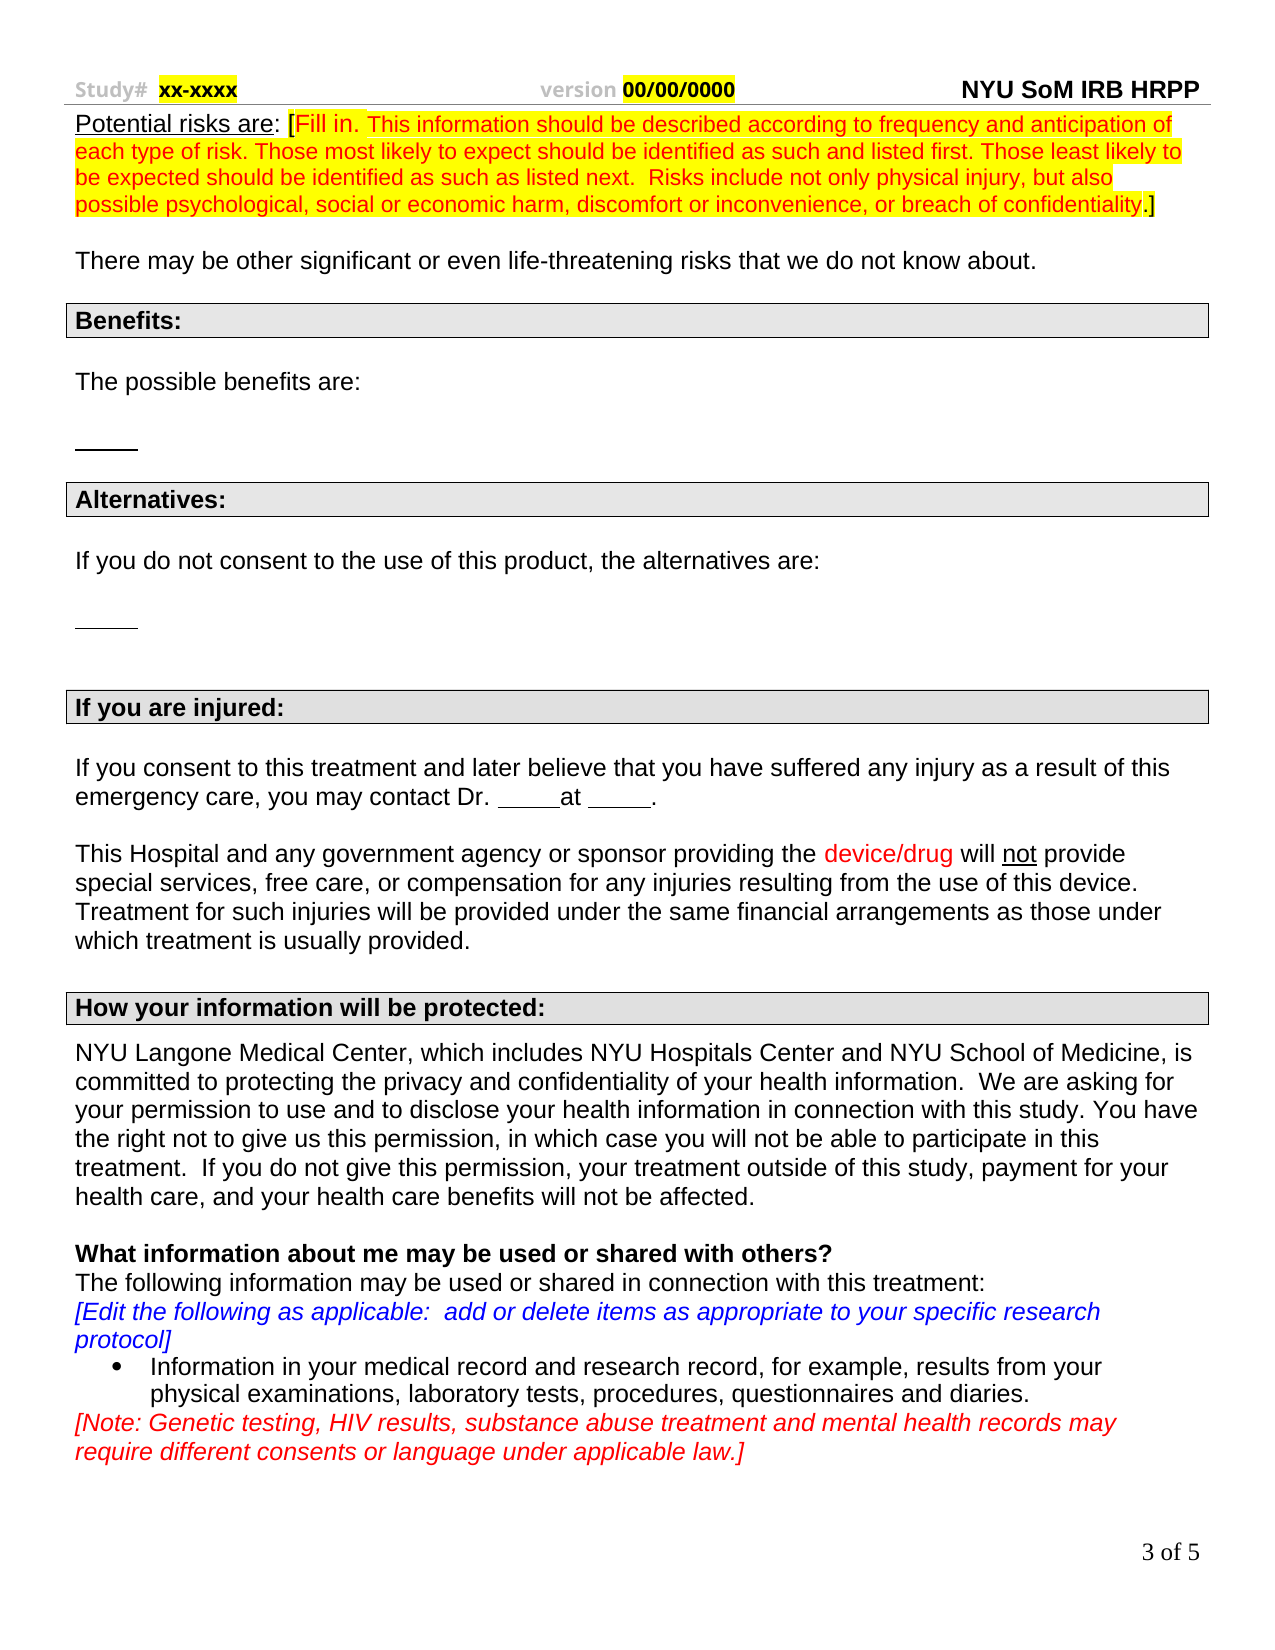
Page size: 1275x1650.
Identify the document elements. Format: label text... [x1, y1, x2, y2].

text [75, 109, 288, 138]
text [Edit the following as applicable: add or delete items as appropriate to your specific research protocol] [75, 1297, 1200, 1354]
text If you consent to this treatment and later believe that you have suffered any injury as a result of this emergency care, you may contact Dr. at . [75, 753, 1200, 811]
text If you do not consent to the use of this product, the alternatives are: [75, 546, 1200, 574]
text Alternatives: [67, 483, 1208, 516]
text What information about me may be used or shared with others? [75, 1239, 1200, 1268]
text NYU Langone Medical Center, which includes NYU Hospitals Center and NYU School of Medicine, is committed to protecting the privacy and confidentiality of your health information. We are asking for your permission to use and to disclose your health information in connection with this study. You have the right not to give us this permission, in which case you will not be able to participate in this treatment. If you do not give this permission, your treatment outside of this study, payment for your health care, and your health care benefits will not be affected. [75, 1038, 1200, 1210]
list Information in your medical record and research record, for example, results from your physical examinations, laboratory tests, procedures, questionnaires and diaries. [112, 1354, 1200, 1408]
text Potential risks are: [Fill in. This information should be described according to frequency and anticipation of each type of risk. Those most likely to expect should be identified as such and listed first. Those least likely to be expected should be identified as such as listed next. Risks include not only physical injury, but also possible psychological, social or economic harm, discomfort or inconvenience, or breach of confidentiality.] [367, 109, 1200, 217]
text If you are injured: [67, 691, 1208, 723]
list How your information will be protected: [67, 993, 1208, 1024]
text Benefits: [67, 304, 1208, 337]
text The following information may be used or shared in connection with this treatment: [75, 1268, 1200, 1297]
text The possible benefits are: [75, 367, 1200, 396]
text There may be other significant or even life-threatening risks that we do not know about. [75, 246, 1200, 274]
text [Note: Genetic testing, HIV results, substance abuse treatment and mental health records may require different consents or language under applicable law.] [75, 1408, 1200, 1466]
text This Hospital and any government agency or sponsor providing the device/drug will not provide special services, free care, or compensation for any injuries resulting from the use of this device. Treatment for such injuries will be provided under the same financial arrangements as those under which treatment is usually provided. [75, 839, 1200, 954]
